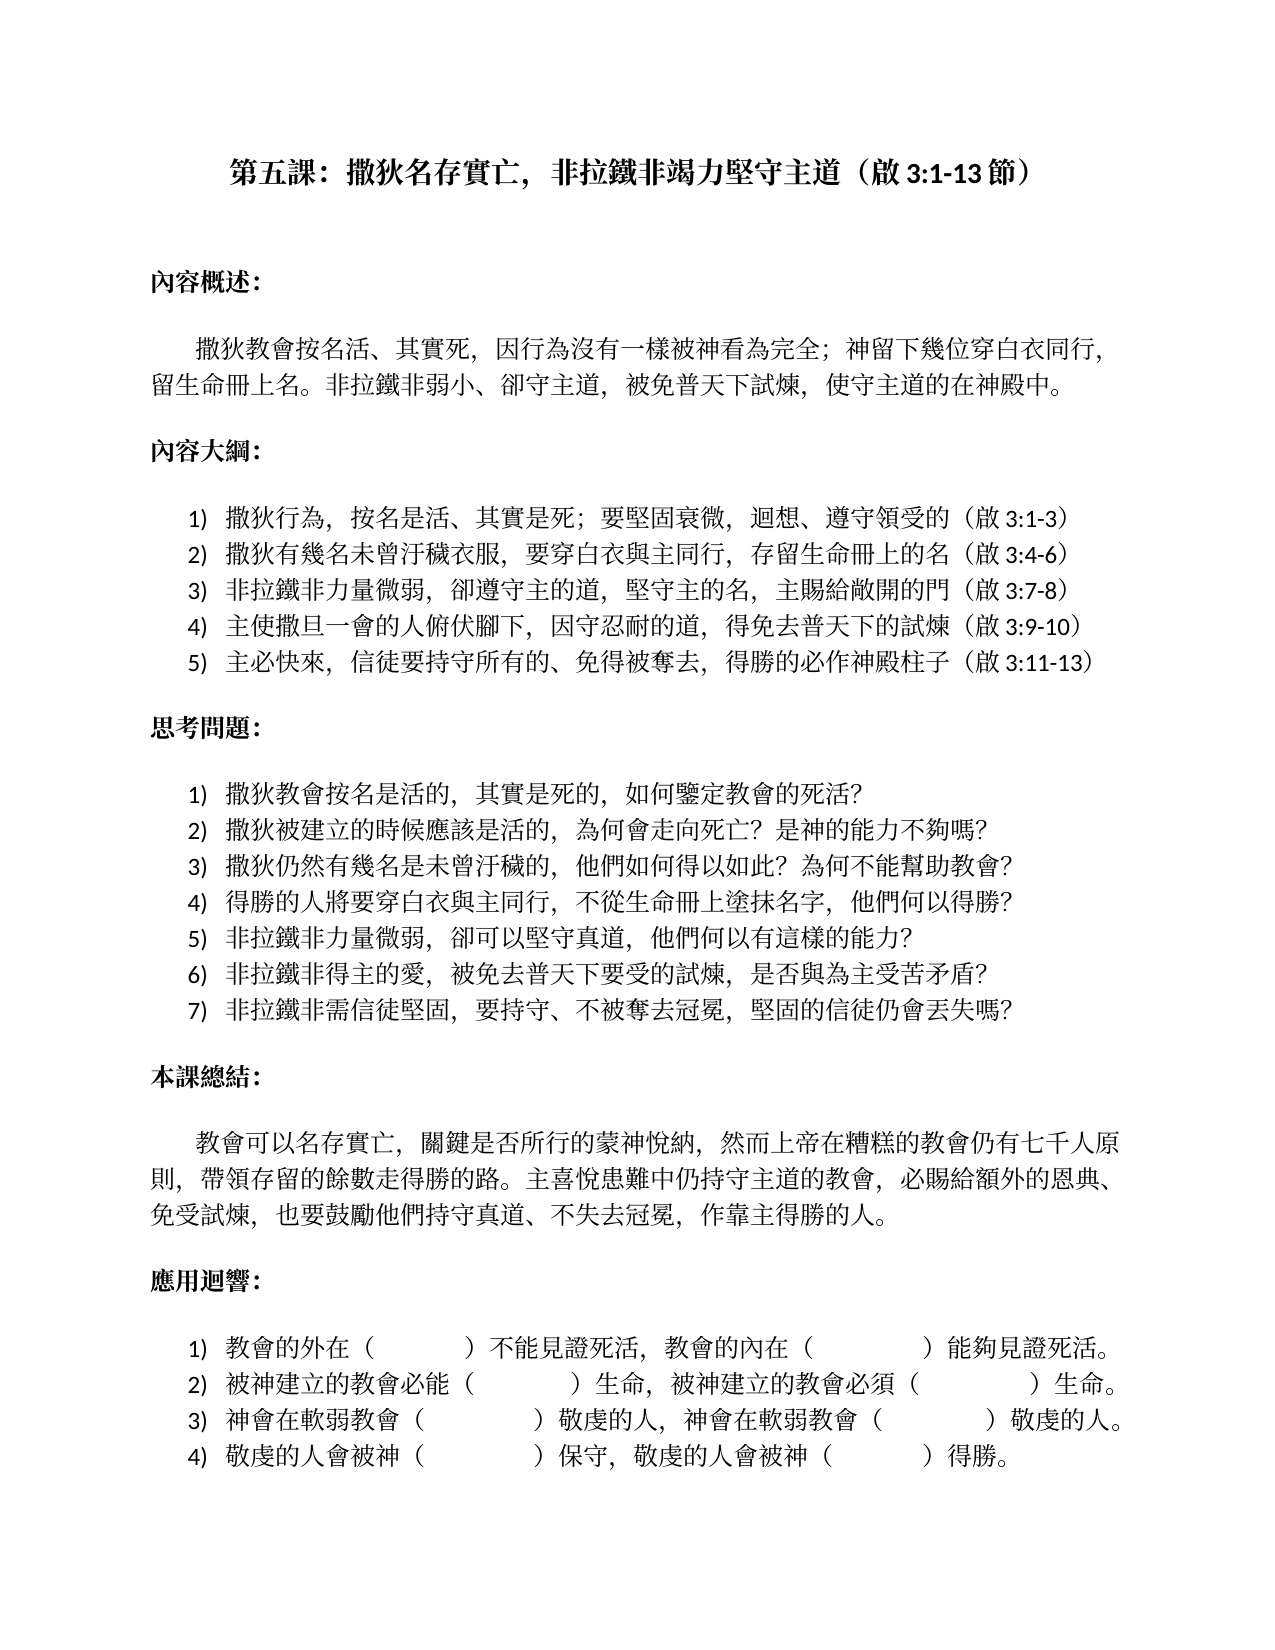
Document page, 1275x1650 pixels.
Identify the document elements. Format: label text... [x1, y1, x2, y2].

list 非拉鐵非力量微弱，卻可以堅守真道，他們何以有這樣的能力？ [187, 919, 1125, 955]
list 教會的外在（ ）不能見證死活，教會的內在（ ）能夠見證死活。 [187, 1328, 1125, 1364]
text 應用迴響： [150, 1262, 1125, 1298]
list 敬虔的人會被神（ ）保守，敬虔的人會被神（ ）得勝。 [187, 1436, 1125, 1472]
list 非拉鐵非需信徒堅固，要持守、不被奪去冠冕，堅固的信徒仍會丟失嗎？ [187, 991, 1125, 1027]
list 撒狄仍然有幾名是未曾汙穢的，他們如何得以如此？為何不能幫助教會？ [187, 847, 1125, 883]
text 撒狄教會按名活、其實死，因行為沒有一樣被神看為完全；神留下幾位穿白衣同行，留生命冊上名。非拉鐵非弱小、卻守主道，被免普天下試煉，使守主道的在神殿中。 [150, 329, 1125, 401]
list 主使撒旦一會的人俯伏腳下，因守忍耐的道，得免去普天下的試煉（啟3:9-10） [187, 606, 1125, 642]
text 思考問題： [150, 709, 1125, 744]
list 撒狄行為，按名是活、其實是死；要堅固衰微，迴想、遵守領受的（啟3:1-3） [187, 498, 1125, 534]
list 主必快來，信徒要持守所有的、免得被奪去，得勝的必作神殿柱子（啟3:11-13） [187, 642, 1125, 678]
list 非拉鐵非得主的愛，被免去普天下要受的試煉，是否與為主受苦矛盾？ [187, 955, 1125, 991]
list 撒狄有幾名未曾汙穢衣服，要穿白衣與主同行，存留生命冊上的名（啟3:4-6） [187, 534, 1125, 570]
text 第五課：撒狄名存實亡，非拉鐵非竭力堅守主道（啟3:1-13節） [150, 150, 1125, 192]
list 神會在軟弱教會（ ）敬虔的人，神會在軟弱教會（ ）敬虔的人。 [187, 1400, 1125, 1436]
text 內容概述： [150, 263, 1125, 299]
list 撒狄被建立的時候應該是活的，為何會走向死亡？是神的能力不夠嗎？ [187, 811, 1125, 847]
text 本課總結： [150, 1057, 1125, 1093]
list 撒狄教會按名是活的，其實是死的，如何鑒定教會的死活？ [187, 775, 1125, 811]
text 內容大綱： [150, 432, 1125, 468]
text 教會可以名存實亡，關鍵是否所行的蒙神悅納，然而上帝在糟糕的教會仍有七千人原則，帶領存留的餘數走得勝的路。主喜悅患難中仍持守主道的教會，必賜給額外的恩典、免受試煉，也要鼓勵他們持守真道、不失去冠冕，作靠主得勝的人。 [150, 1124, 1125, 1231]
list 得勝的人將要穿白衣與主同行，不從生命冊上塗抹名字，他們何以得勝？ [187, 883, 1125, 919]
list 被神建立的教會必能（ ）生命，被神建立的教會必須（ ）生命。 [187, 1364, 1125, 1400]
list 非拉鐵非力量微弱，卻遵守主的道，堅守主的名，主賜給敞開的門（啟3:7-8） [187, 570, 1125, 606]
